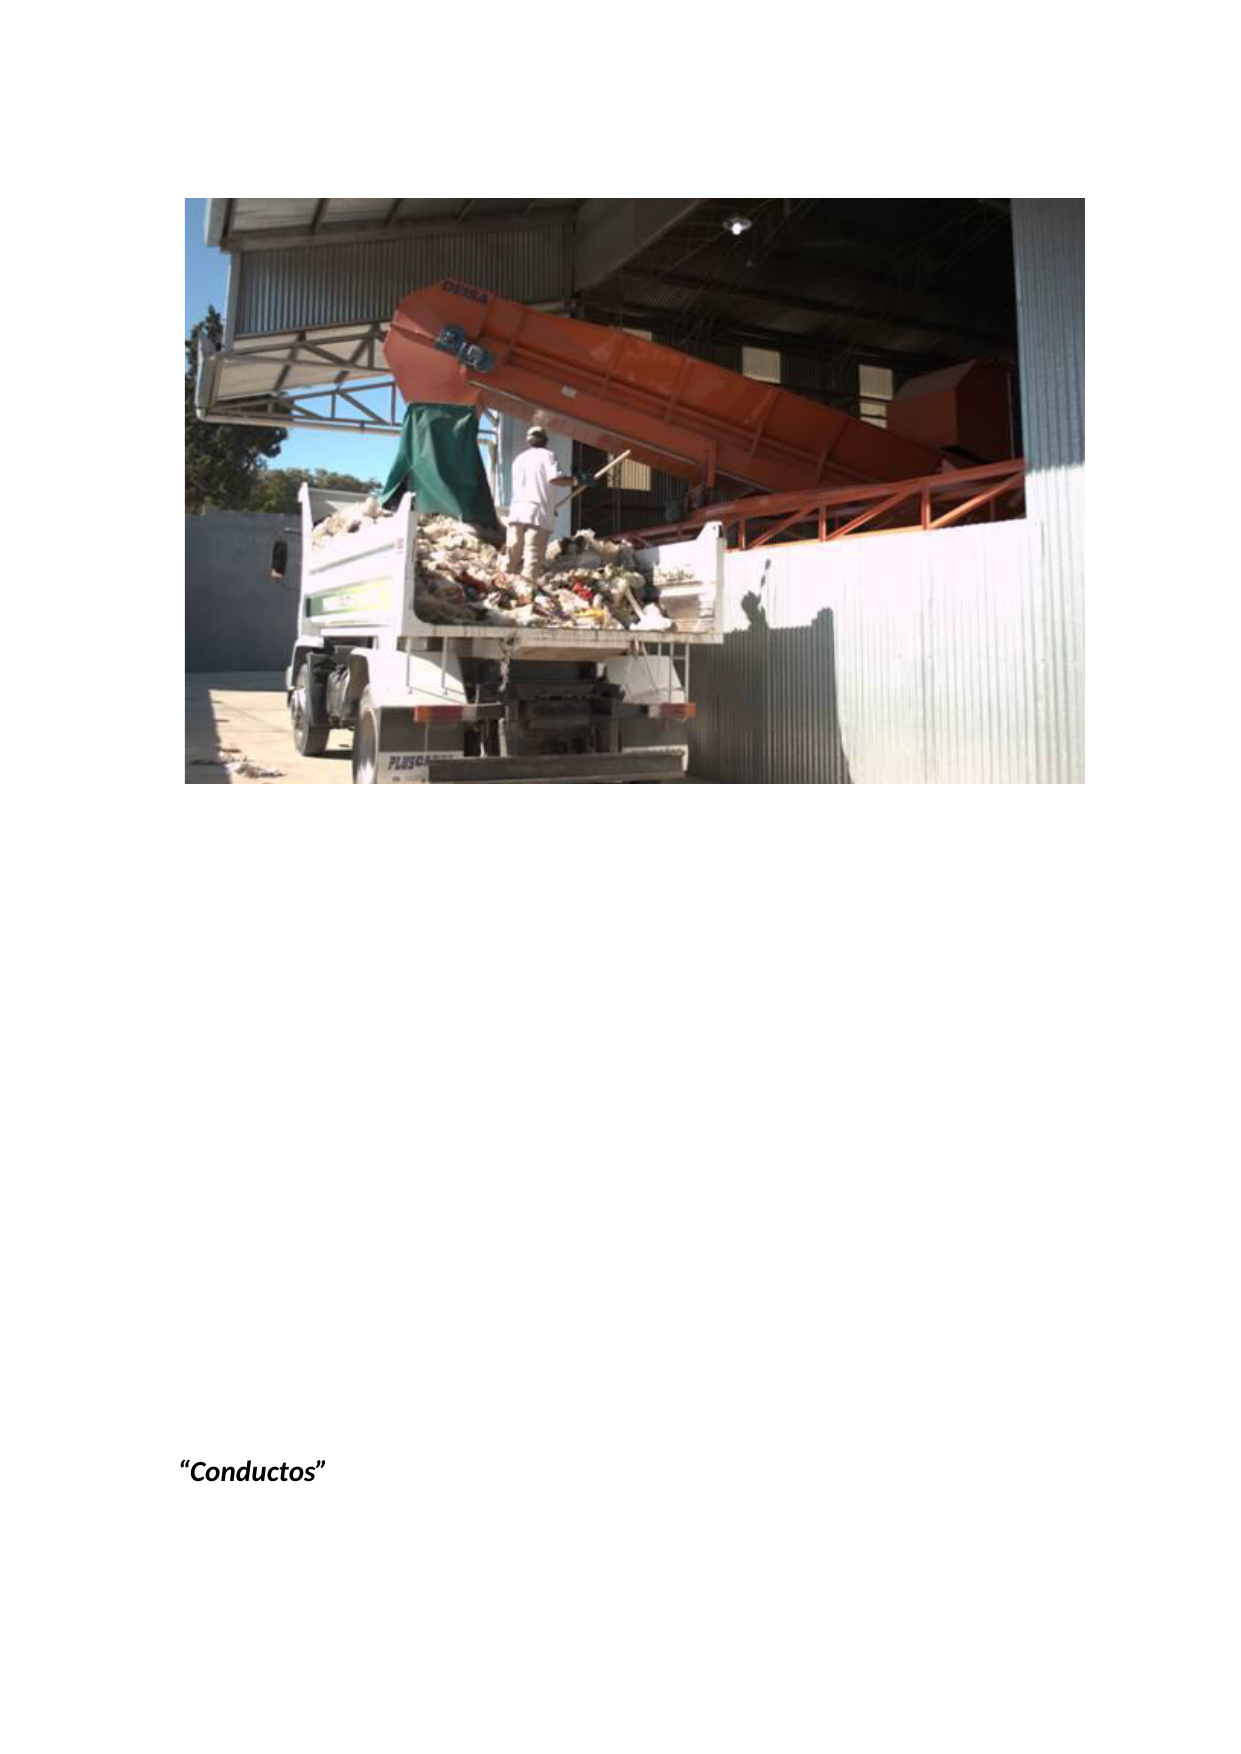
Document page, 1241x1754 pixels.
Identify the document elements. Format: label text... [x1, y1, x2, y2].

text “Conductos” [177, 1453, 1092, 1489]
